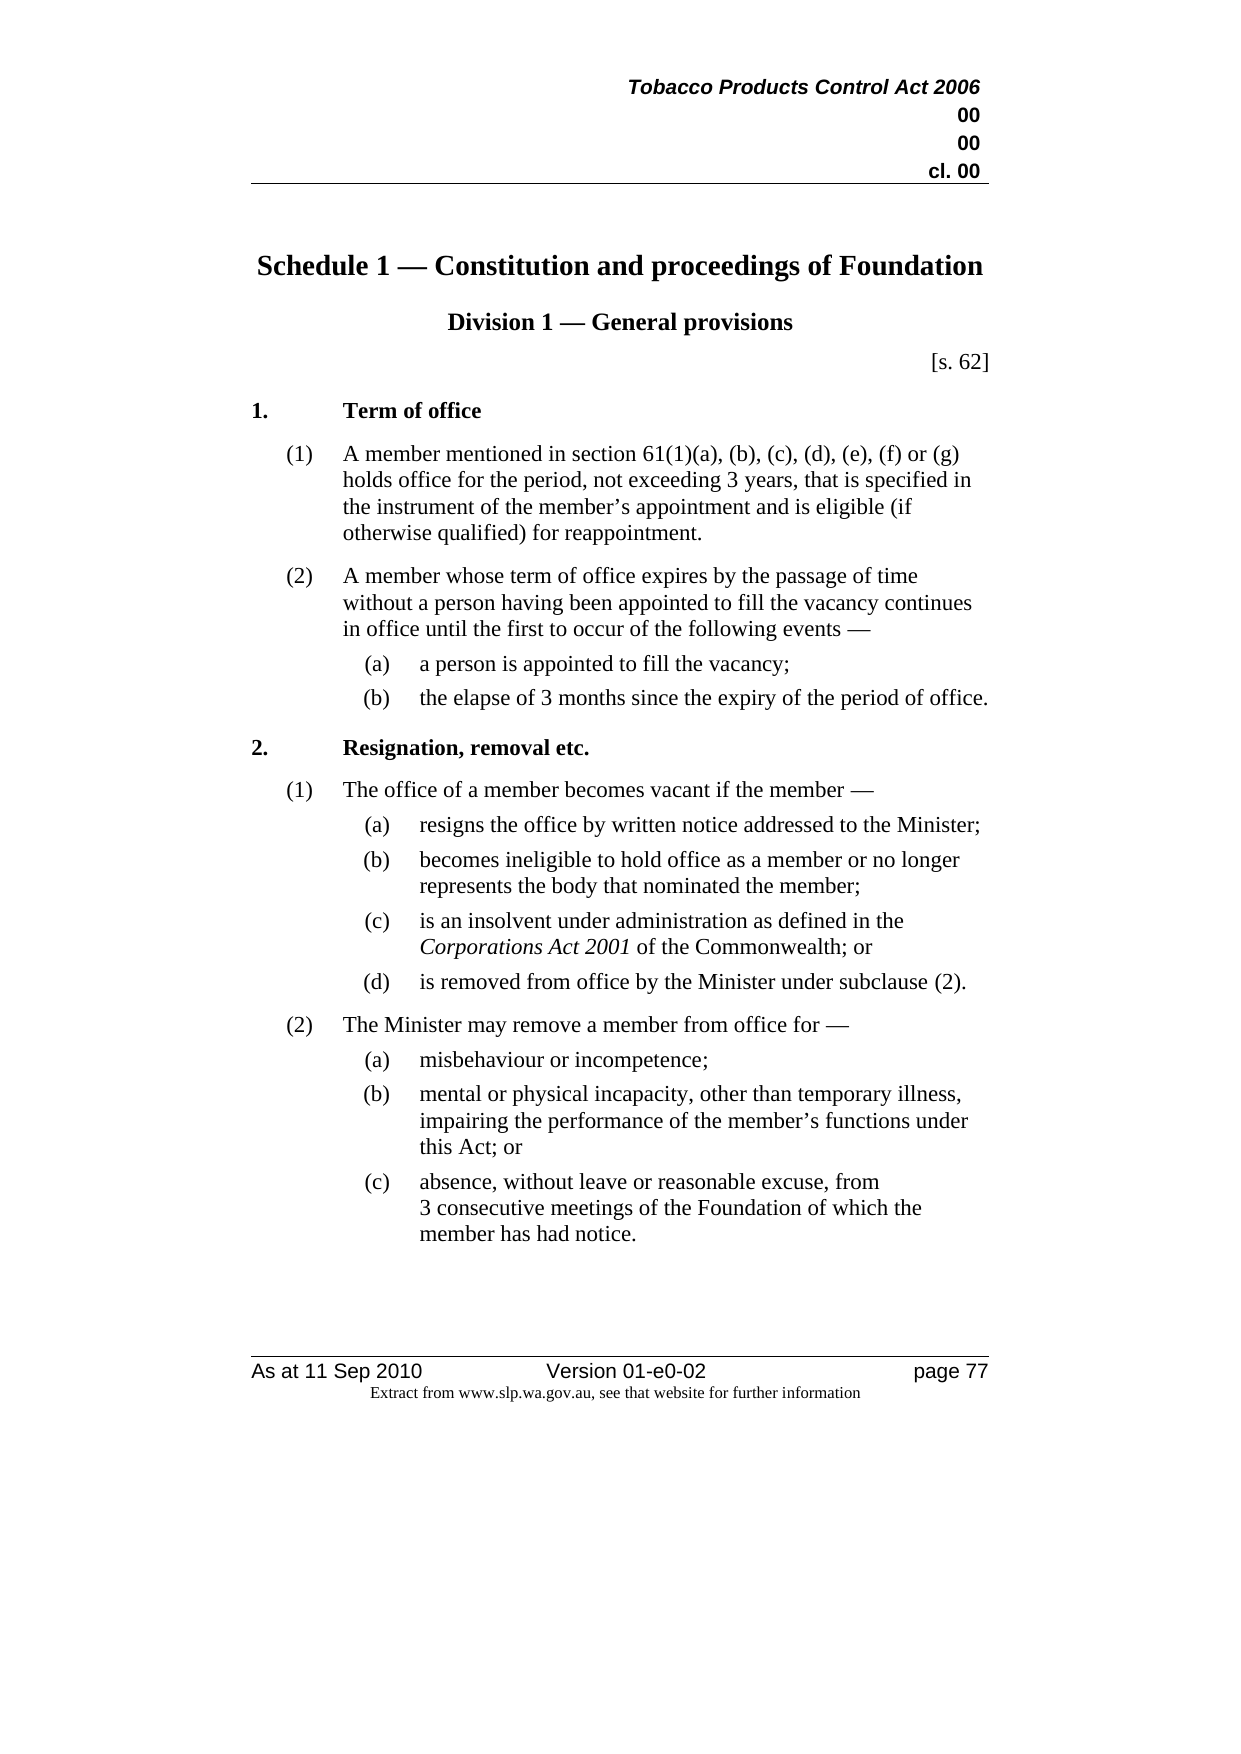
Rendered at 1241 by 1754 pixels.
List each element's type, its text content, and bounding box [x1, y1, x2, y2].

text (2) The Minister may remove a member from office for — [251, 1011, 989, 1037]
text (2) A member whose term of office expires by the passage of time without a person having been appointed to fill the vacancy continues in office until the first to occur of the following events — [251, 562, 989, 641]
subtitle 2. Resignation, removal etc. [251, 733, 989, 760]
text (d) is removed from office by the Minister under subclause (2). [251, 968, 989, 994]
text (a) a person is appointed to fill the vacancy; [251, 649, 989, 676]
text (b) the elapse of 3 months since the expiry of the period of office. [251, 684, 989, 711]
text (1) The office of a member becomes vacant if the member — [251, 777, 989, 803]
text (b) becomes ineligible to hold office as a member or no longer represents the body that nominated the member; [251, 846, 989, 899]
subtitle Division 1 — General provisions [251, 307, 989, 335]
text (a) misbehaviour or incompetence; [251, 1046, 989, 1072]
text (1) A member mentioned in section 61(1)(a), (b), (c), (d), (e), (f) or (g) holds office for the period, not exceeding 3 years, that is specified in the instrument of the member’s appointment and is eligible (if otherwise qualified) for reappointment. [251, 440, 989, 546]
subtitle 1. Term of office [251, 397, 989, 423]
text (c) is an insolvent under administration as defined in the Corporations Act 2001 of the Commonwealth; or [251, 907, 989, 960]
text (c) absence, without leave or reasonable excuse, from 3 consecutive meetings of the Foundation of which the member has had notice. [251, 1168, 989, 1247]
text (b) mental or physical incapacity, other than temporary illness, impairing the performance of the member’s functions under this Act; or [251, 1080, 989, 1159]
text [s. 62] [251, 348, 989, 374]
subtitle Schedule 1 — Constitution and proceedings of Foundation [251, 248, 989, 282]
text (a) resigns the office by written notice addressed to the Minister; [251, 811, 989, 838]
